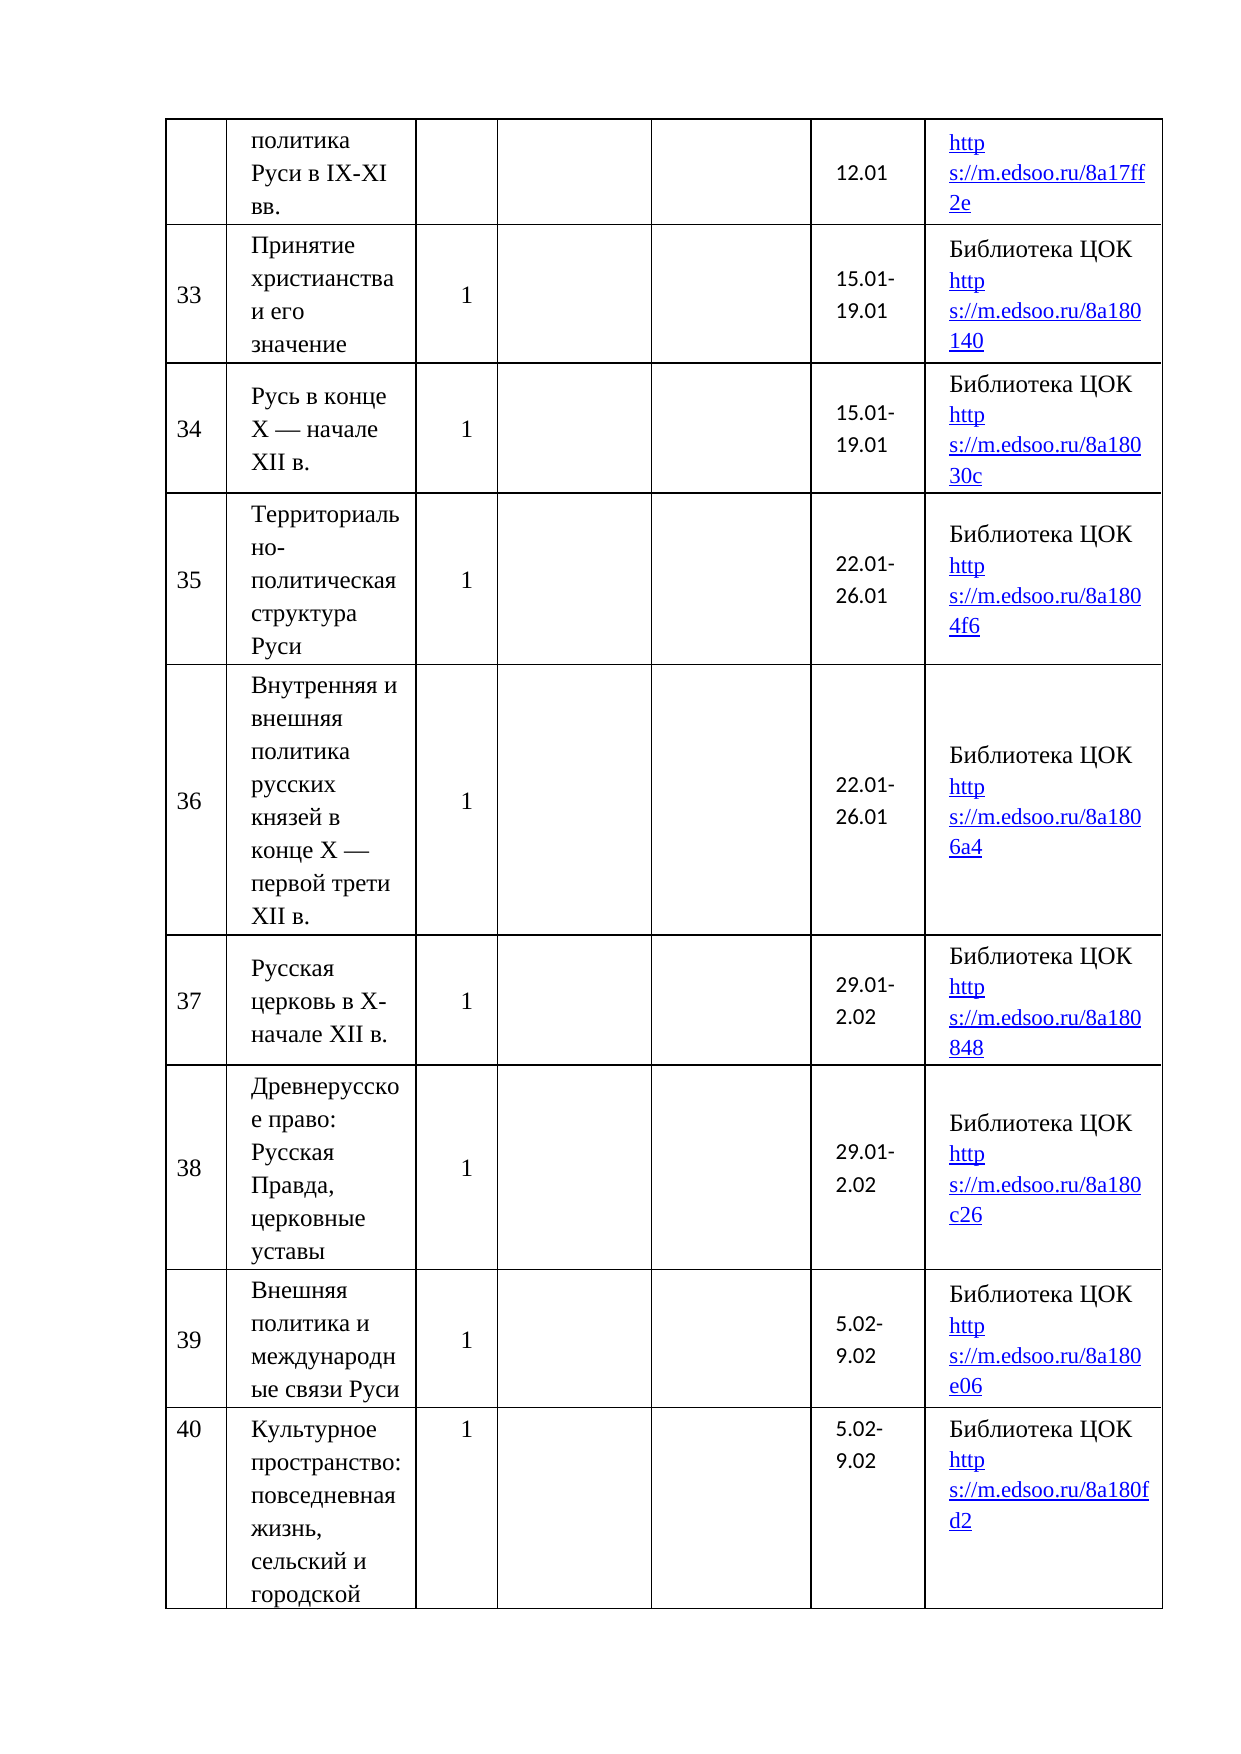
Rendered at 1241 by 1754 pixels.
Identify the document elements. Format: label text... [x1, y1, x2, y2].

table_cell 5.02-9.02 [812, 1408, 924, 1607]
table_cell Библиотека ЦОК https://m.edsoo.ru/8a180c26 [926, 1064, 1162, 1268]
table_cell 1 [417, 1066, 497, 1268]
table_cell 1 [417, 936, 497, 1064]
table_cell 15.01-19.01 [812, 364, 924, 492]
table_cell Библиотека ЦОК https://m.edsoo.ru/8a18030c [926, 362, 1162, 492]
table_cell [652, 225, 810, 362]
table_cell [926, 120, 1162, 223]
table_cell Внешняя политика и международные связи Руси [227, 1270, 415, 1407]
table_cell Русь в конце X — начале XII в. [227, 364, 415, 492]
table_cell 38 [167, 1066, 226, 1268]
table_cell [498, 364, 651, 492]
table_cell 33 [167, 225, 226, 362]
table_cell [652, 494, 810, 663]
table_cell Библиотека ЦОК https://m.edsoo.ru/8a180140 [926, 224, 1162, 362]
table_cell 1 [417, 665, 497, 934]
table_cell Территориально-политическая структура Руси [227, 494, 415, 663]
table_cell [498, 665, 651, 934]
table_cell Библиотека ЦОК https://m.edsoo.ru/8a1806a4 [926, 664, 1162, 934]
table_cell 5.02-9.02 [812, 1270, 924, 1407]
table_cell 34 [167, 364, 226, 492]
table_cell [652, 1270, 810, 1407]
table_cell 1 [417, 225, 497, 362]
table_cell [926, 1407, 1162, 1607]
table_cell Русская церковь в X- начале XII в. [227, 936, 415, 1064]
table_cell 1 [417, 1270, 497, 1407]
table_cell 1 [417, 120, 497, 223]
table_cell 37 [167, 936, 226, 1064]
table_cell Принятие христианства и его значение [227, 225, 415, 362]
table_cell [498, 120, 651, 223]
table_cell 36 [167, 665, 226, 934]
table_cell Библиотека ЦОК https://m.edsoo.ru/8a1804f6 [926, 492, 1162, 663]
table_cell [498, 494, 651, 663]
table_cell [498, 1270, 651, 1407]
table_cell 15.01-19.01 [812, 225, 924, 362]
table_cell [227, 1408, 415, 1607]
table_cell [652, 1408, 810, 1607]
table_cell 1 [417, 1408, 497, 1607]
table_cell [652, 1066, 810, 1268]
table_cell 39 [167, 1270, 226, 1407]
table_cell [498, 1408, 651, 1607]
table_cell 9.01-12.01 [812, 120, 924, 223]
table_cell 29.01-2.02 [812, 1066, 924, 1268]
table_cell Библиотека ЦОК https://m.edsoo.ru/8a180e06 [926, 1269, 1162, 1407]
table_cell 40 [167, 1408, 226, 1607]
table_cell 1 [417, 364, 497, 492]
table_cell 32 [167, 120, 226, 223]
table_cell [652, 120, 810, 223]
table_cell [652, 364, 810, 492]
table_cell Древнерусское право: Русская Правда, церковные уставы [227, 1066, 415, 1268]
table_cell Библиотека ЦОК https://m.edsoo.ru/8a180848 [926, 934, 1162, 1064]
table_cell [652, 936, 810, 1064]
table_cell [498, 1066, 651, 1268]
table_cell [652, 665, 810, 934]
table_cell [498, 936, 651, 1064]
table_cell 22.01-26.01 [812, 665, 924, 934]
table_cell 22.01-26.01 [812, 494, 924, 663]
table_cell Внутренняя и внешняя политика русских князей в конце X — первой трети XII в. [227, 665, 415, 934]
table_cell [498, 225, 651, 362]
table_cell 29.01-2.02 [812, 936, 924, 1064]
table_cell 1 [417, 494, 497, 663]
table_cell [227, 120, 415, 223]
table_cell 35 [167, 494, 226, 663]
